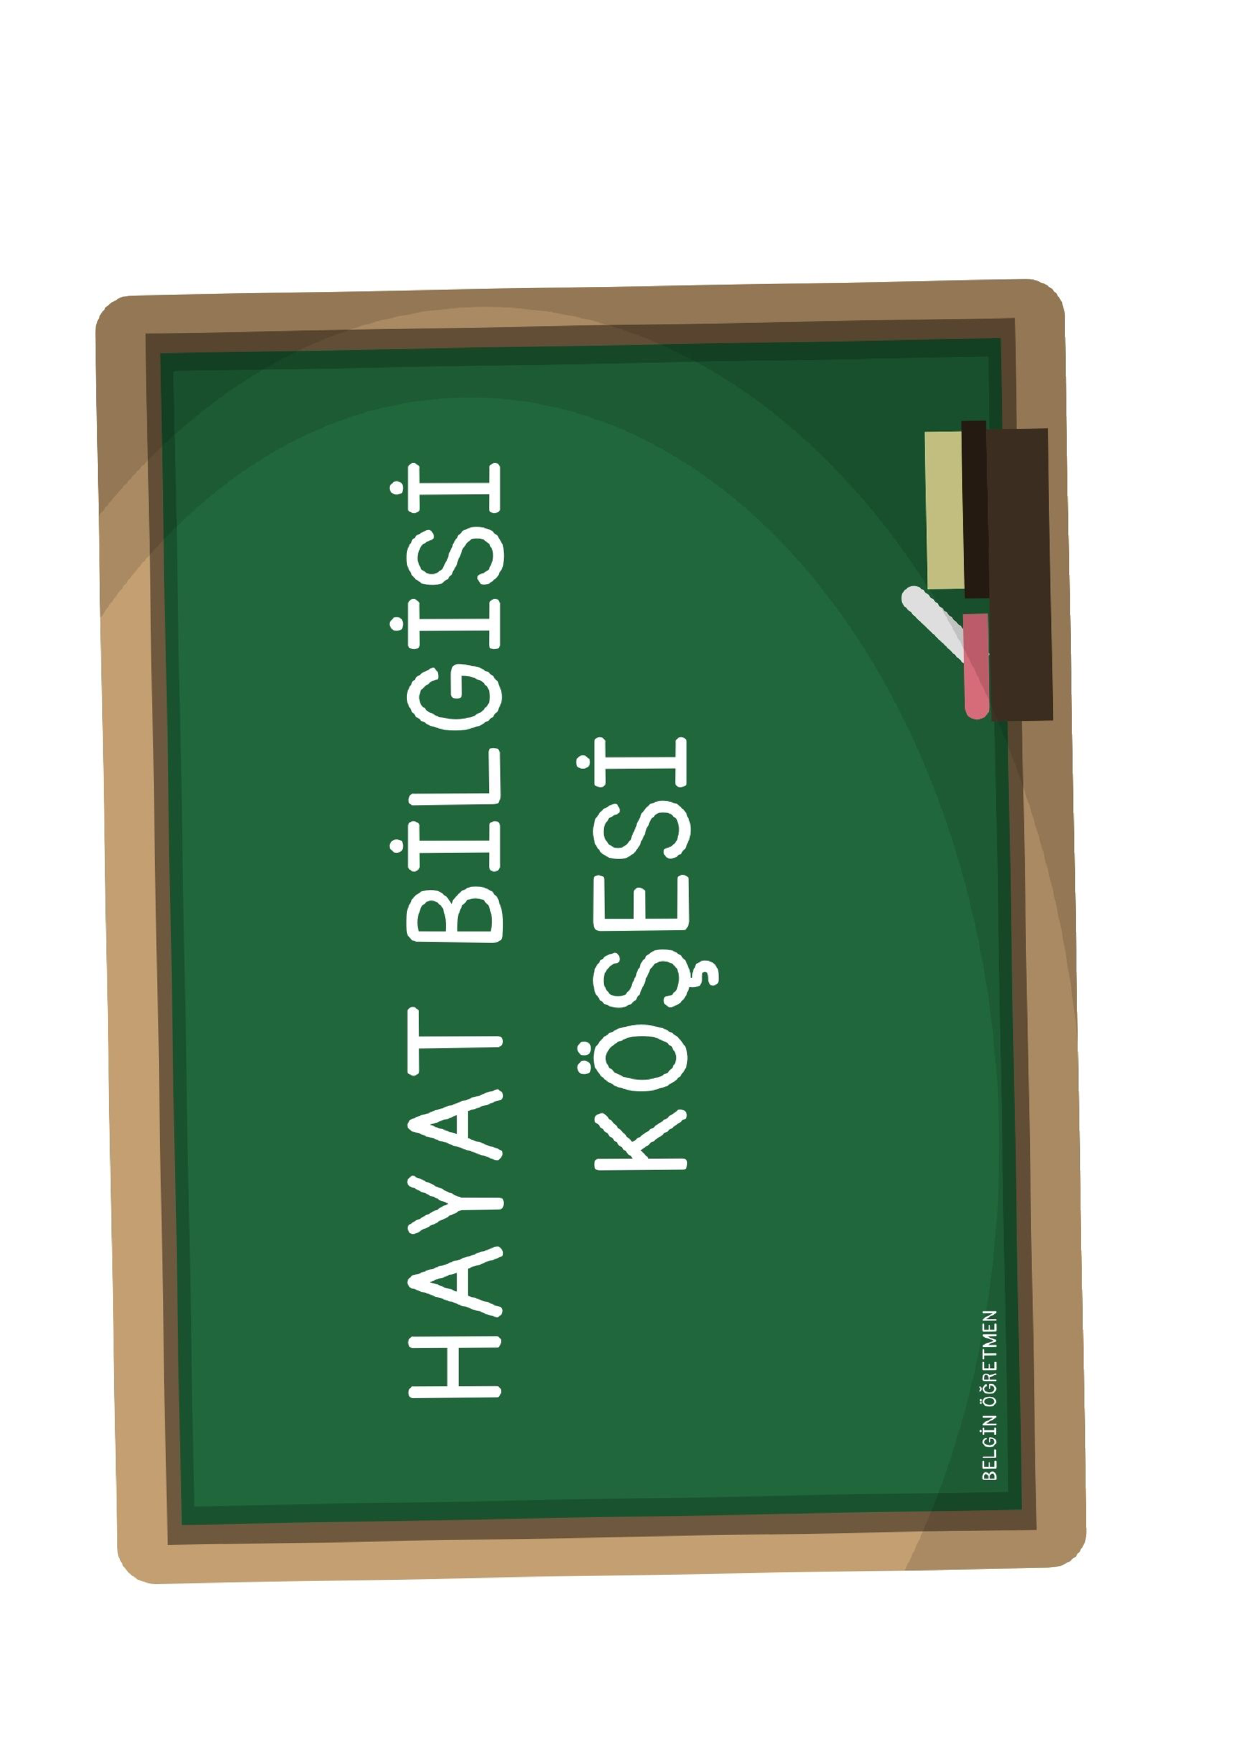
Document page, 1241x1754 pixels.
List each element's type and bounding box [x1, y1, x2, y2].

picture [40, 146, 1177, 1754]
